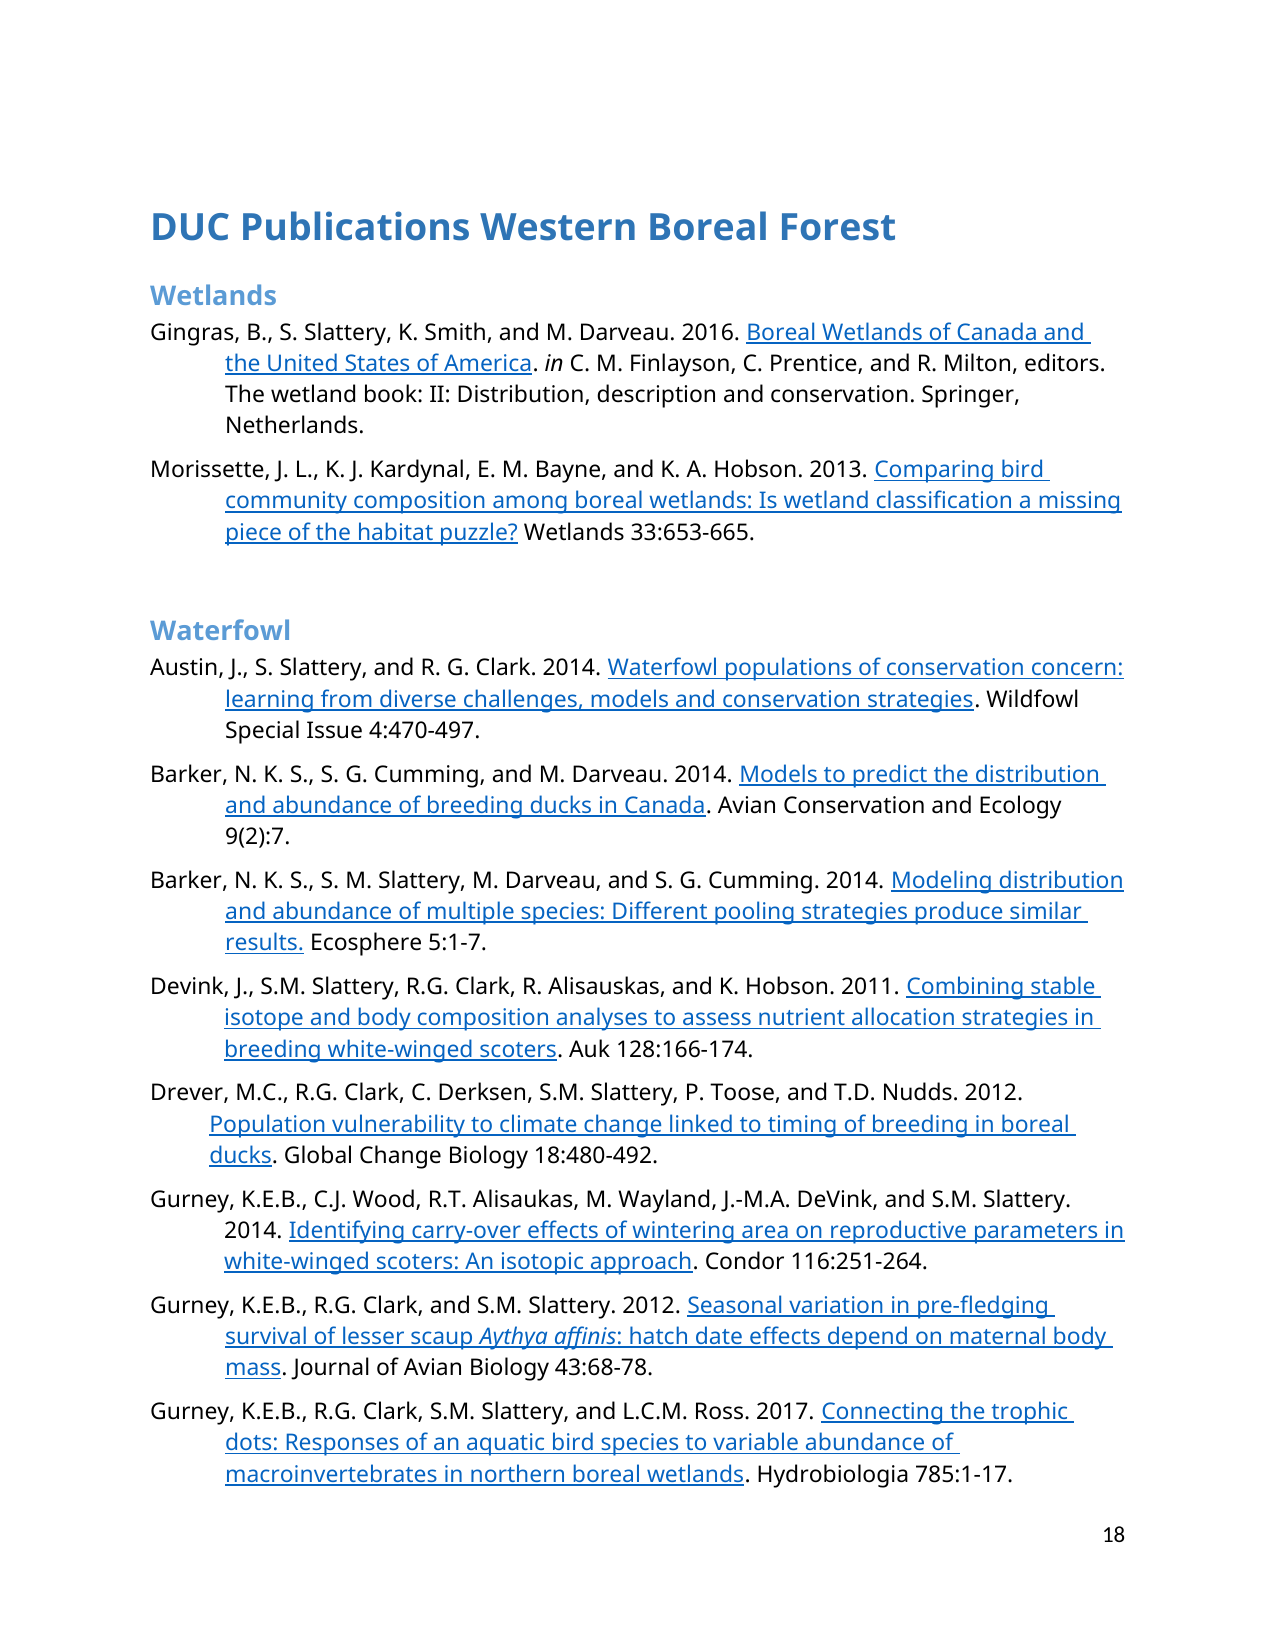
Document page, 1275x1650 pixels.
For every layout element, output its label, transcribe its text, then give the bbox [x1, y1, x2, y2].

text Gurney, K.E.B., C.J. Wood, R.T. Alisaukas, M. Wayland, J.-M.A. DeVink, and S.M. Slattery. 2014. Identifying carry-over effects of wintering area on reproductive parameters in white-winged scoters: An isotopic approach. Condor 116:251-264. [150, 1183, 1125, 1276]
text Austin, J., S. Slattery, and R. G. Clark. 2014. Waterfowl populations of conservation concern: learning from diverse challenges, models and conservation strategies. Wildfowl Special Issue 4:470-497. [150, 651, 1125, 745]
subtitle Wetlands [150, 276, 1125, 313]
text Devink, J., S.M. Slattery, R.G. Clark, R. Alisauskas, and K. Hobson. 2011. Combining stable isotope and body composition analyses to assess nutrient allocation strategies in breeding white-winged scoters. Auk 128:166-174. [150, 970, 1125, 1064]
text Gurney, K.E.B., R.G. Clark, S.M. Slattery, and L.C.M. Ross. 2017. Connecting the trophic dots: Responses of an aquatic bird species to variable abundance of macroinvertebrates in northern boreal wetlands. Hydrobiologia 785:1-17. [150, 1395, 1125, 1489]
subtitle Waterfowl [150, 612, 1125, 648]
text Gingras, B., S. Slattery, K. Smith, and M. Darveau. 2016. Boreal Wetlands of Canada and the United States of America. in C. M. Finlayson, C. Prentice, and R. Milton, editors. The wetland book: II: Distribution, description and conservation. Springer, Netherlands. [150, 316, 1125, 441]
text Barker, N. K. S., S. G. Cumming, and M. Darveau. 2014. Models to predict the distribution and abundance of breeding ducks in Canada. Avian Conservation and Ecology 9(2):7. [150, 758, 1125, 851]
subtitle DUC Publications Western Boreal Forest [150, 200, 1125, 251]
text Drever, M.C., R.G. Clark, C. Derksen, S.M. Slattery, P. Toose, and T.D. Nudds. 2012. Population vulnerability to climate change linked to timing of breeding in boreal ducks. Global Change Biology 18:480-492. [150, 1076, 1125, 1170]
text Barker, N. K. S., S. M. Slattery, M. Darveau, and S. G. Cumming. 2014. Modeling distribution and abundance of multiple species: Different pooling strategies produce similar results. Ecosphere 5:1-7. [150, 864, 1125, 958]
text Gurney, K.E.B., R.G. Clark, and S.M. Slattery. 2012. Seasonal variation in pre-fledging survival of lesser scaup Aythya affinis: hatch date effects depend on maternal body mass. Journal of Avian Biology 43:68-78. [150, 1289, 1125, 1383]
text Morissette, J. L., K. J. Kardynal, E. M. Bayne, and K. A. Hobson. 2013. Comparing bird community composition among boreal wetlands: Is wetland classification a missing piece of the habitat puzzle? Wetlands 33:653-665. [150, 453, 1125, 547]
